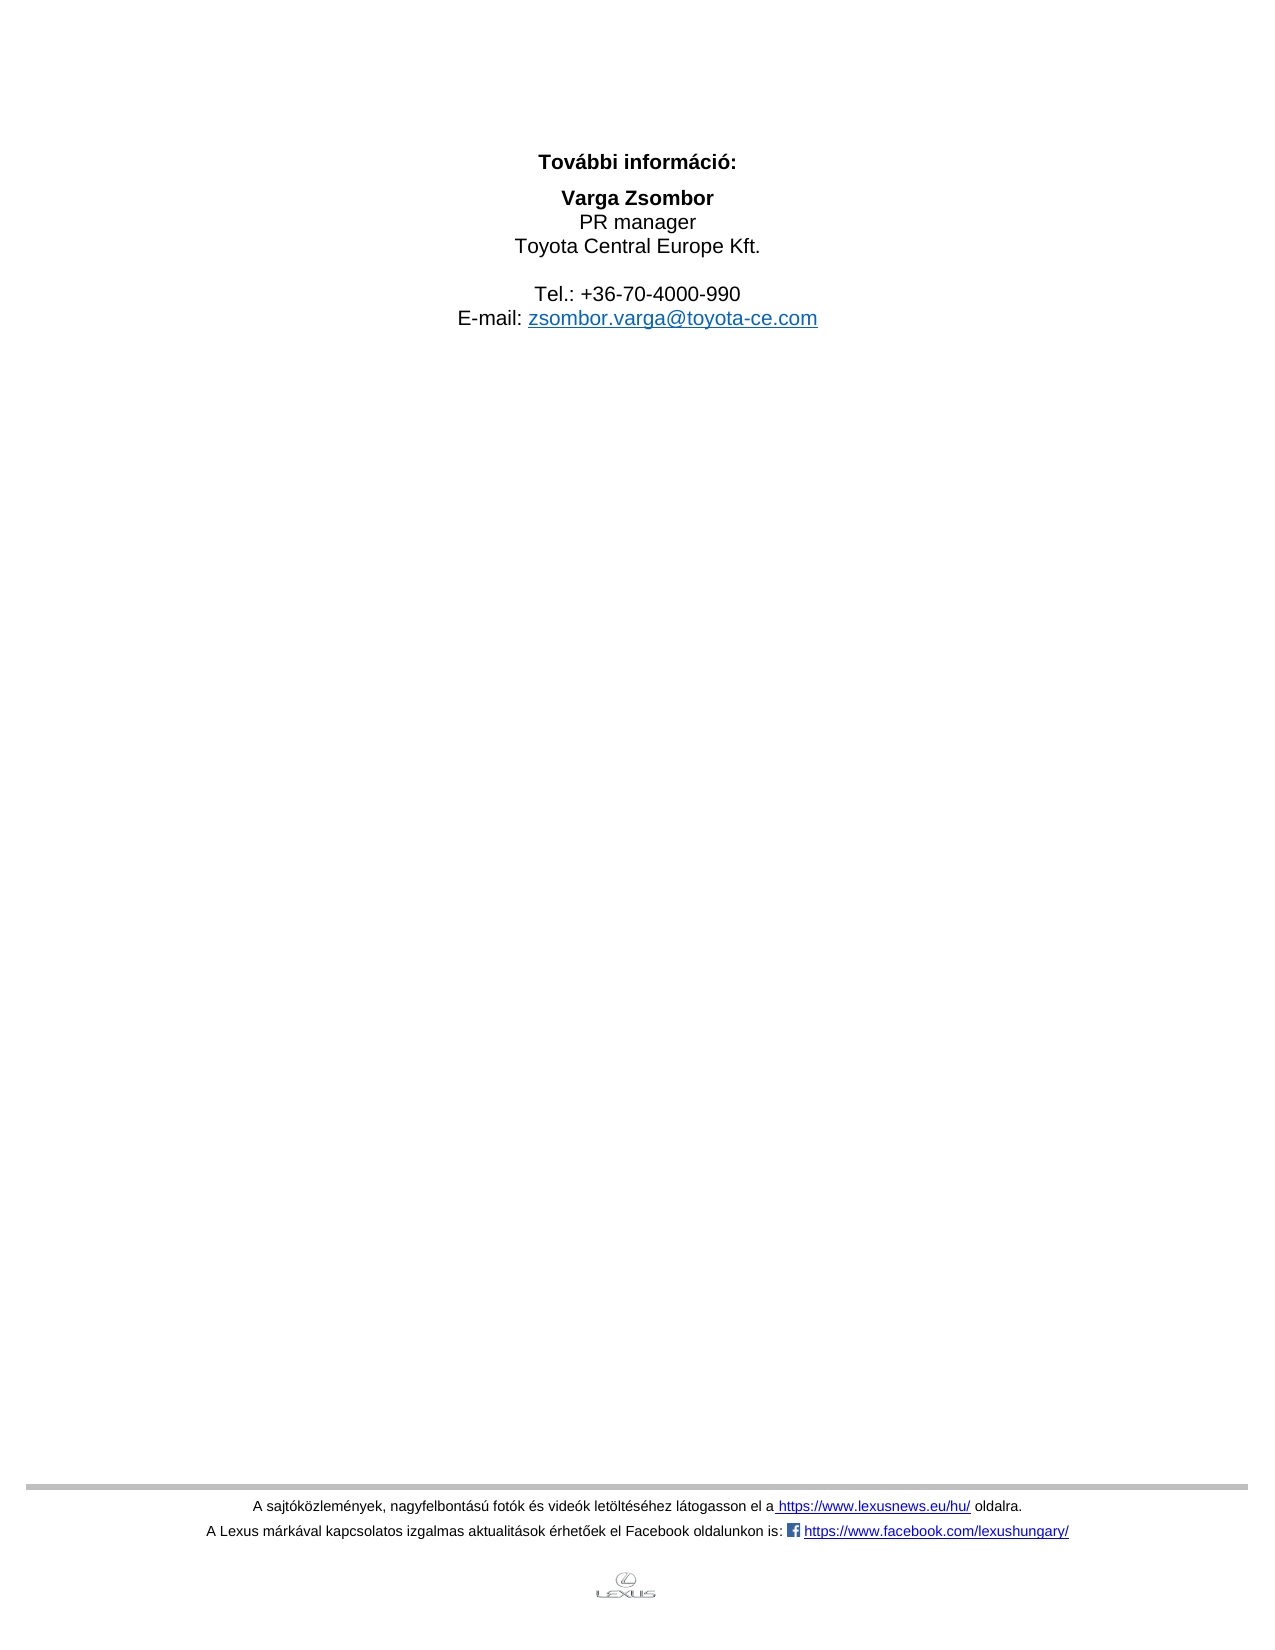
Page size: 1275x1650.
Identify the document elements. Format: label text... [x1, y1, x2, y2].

text E-mail: zsombor.varga@toyota-ce.com [150, 306, 1125, 330]
picture [787, 1523, 800, 1537]
text Toyota Central Europe Kft. [150, 234, 1125, 258]
text Tel.: +36-70-4000-990 [150, 282, 1125, 306]
text PR manager [150, 210, 1125, 234]
picture [590, 1564, 662, 1606]
text Varga Zsombor [150, 186, 1125, 210]
text További információ: [150, 150, 1125, 174]
